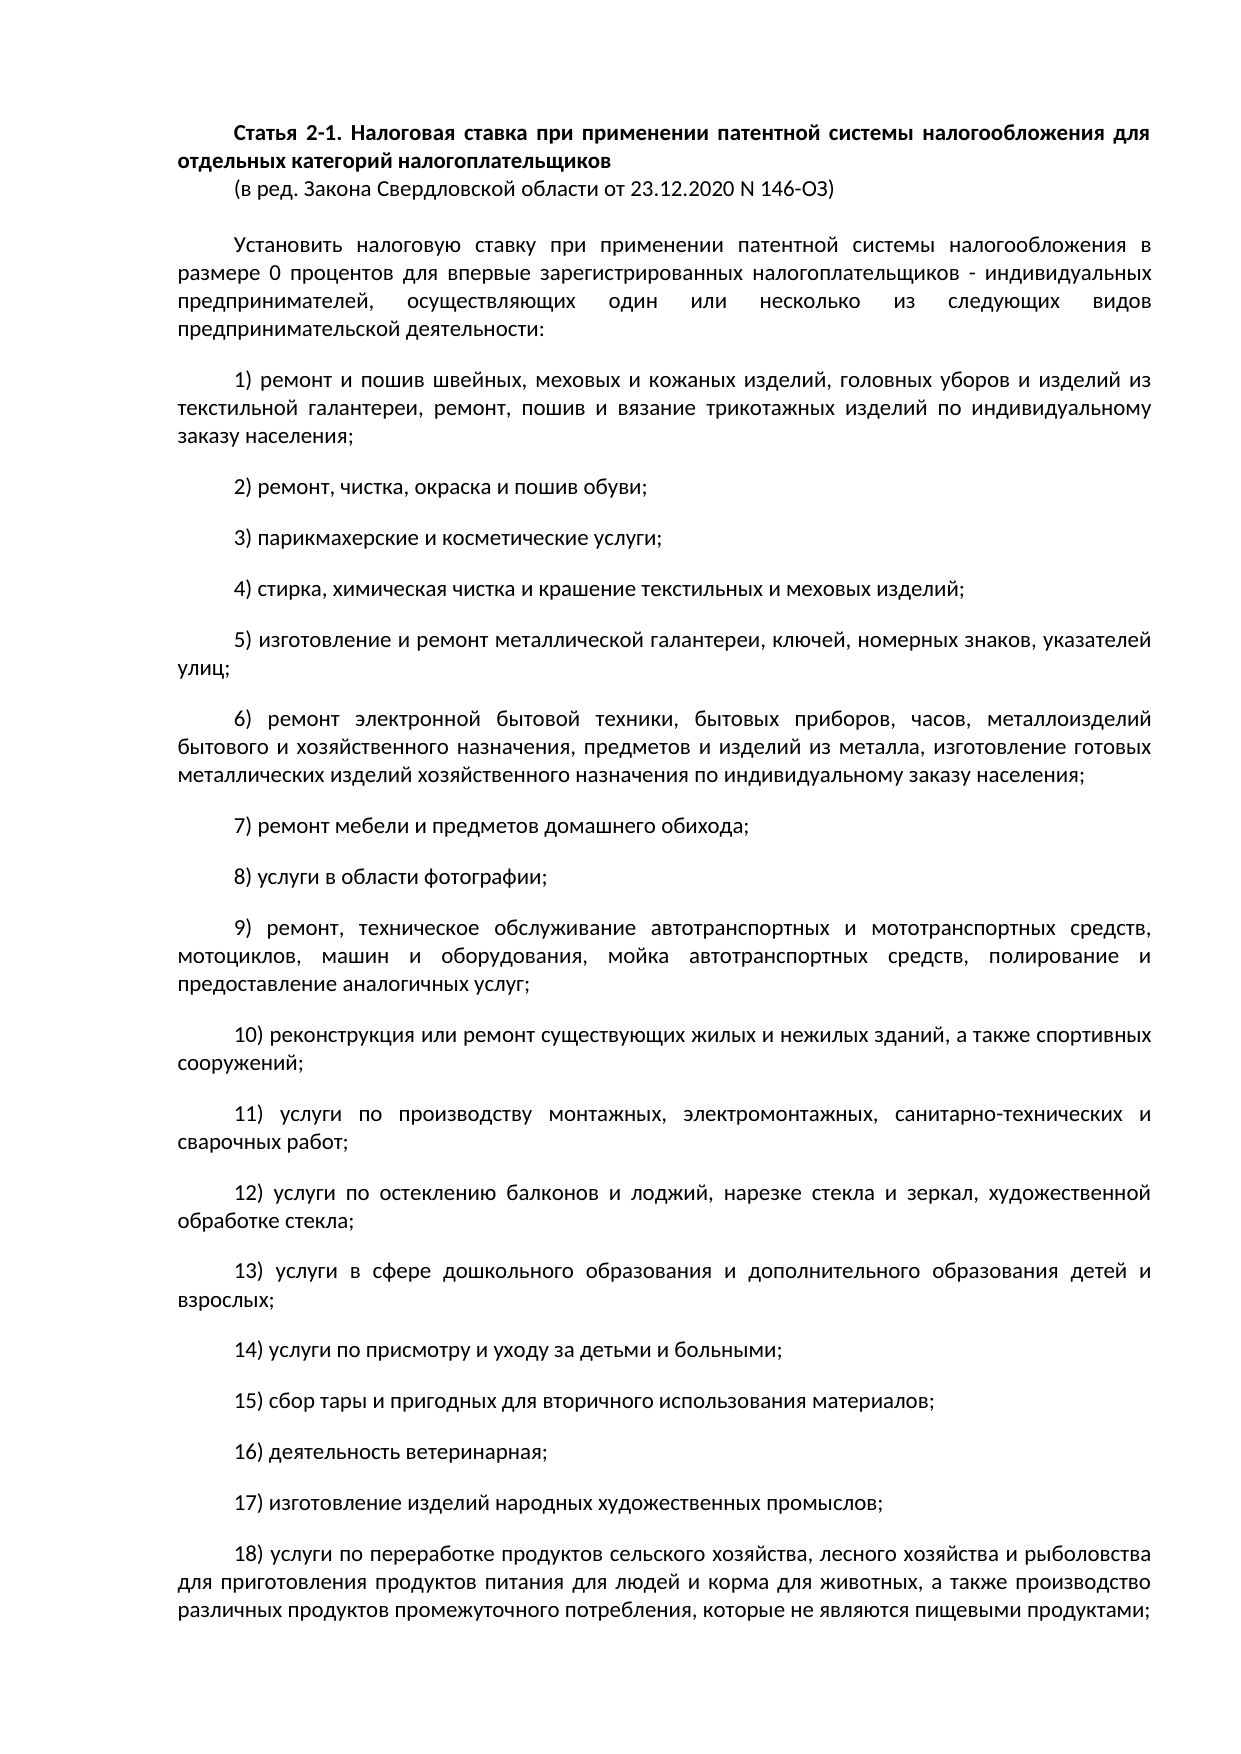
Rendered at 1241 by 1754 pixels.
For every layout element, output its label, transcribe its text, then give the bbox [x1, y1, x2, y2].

text 18) услуги по переработке продуктов сельского хозяйства, лесного хозяйства и рыболовства для приготовления продуктов питания для людей и корма для животных, а также производство различных продуктов промежуточного потребления, которые не являются пищевыми продуктами; [177, 1539, 1152, 1623]
title Статья 2-1. Налоговая ставка при применении патентной системы налогообложения для отдельных категорий налогоплательщиков [177, 118, 1152, 174]
text Установить налоговую ставку при применении патентной системы налогообложения в размере 0 процентов для впервые зарегистрированных налогоплательщиков - индивидуальных предпринимателей, осуществляющих один или несколько из следующих видов предпринимательской деятельности: [177, 230, 1152, 342]
text 3) парикмахерские и косметические услуги; [177, 523, 1152, 551]
text 16) деятельность ветеринарная; [177, 1437, 1152, 1466]
text 6) ремонт электронной бытовой техники, бытовых приборов, часов, металлоизделий бытового и хозяйственного назначения, предметов и изделий из металла, изготовление готовых металлических изделий хозяйственного назначения по индивидуальному заказу населения; [177, 704, 1152, 788]
text 14) услуги по присмотру и уходу за детьми и больными; [177, 1336, 1152, 1364]
text 1) ремонт и пошив швейных, меховых и кожаных изделий, головных уборов и изделий из текстильной галантереи, ремонт, пошив и вязание трикотажных изделий по индивидуальному заказу населения; [177, 365, 1152, 449]
text 12) услуги по остеклению балконов и лоджий, нарезке стекла и зеркал, художественной обработке стекла; [177, 1178, 1152, 1234]
text 2) ремонт, чистка, окраска и пошив обуви; [177, 472, 1152, 500]
text 8) услуги в области фотографии; [177, 862, 1152, 890]
text 5) изготовление и ремонт металлической галантереи, ключей, номерных знаков, указателей улиц; [177, 625, 1152, 681]
text 4) стирка, химическая чистка и крашение текстильных и меховых изделий; [177, 574, 1152, 602]
text 15) сбор тары и пригодных для вторичного использования материалов; [177, 1387, 1152, 1414]
text (в ред. Закона Свердловской области от 23.12.2020 N 146-ОЗ) [177, 174, 1152, 202]
text 7) ремонт мебели и предметов домашнего обихода; [177, 811, 1152, 839]
text 13) услуги в сфере дошкольного образования и дополнительного образования детей и взрослых; [177, 1257, 1152, 1313]
text 9) ремонт, техническое обслуживание автотранспортных и мототранспортных средств, мотоциклов, машин и оборудования, мойка автотранспортных средств, полирование и предоставление аналогичных услуг; [177, 913, 1152, 997]
text 11) услуги по производству монтажных, электромонтажных, санитарно-технических и сварочных работ; [177, 1099, 1152, 1155]
text 17) изготовление изделий народных художественных промыслов; [177, 1488, 1152, 1516]
text 10) реконструкция или ремонт существующих жилых и нежилых зданий, а также спортивных сооружений; [177, 1020, 1152, 1076]
